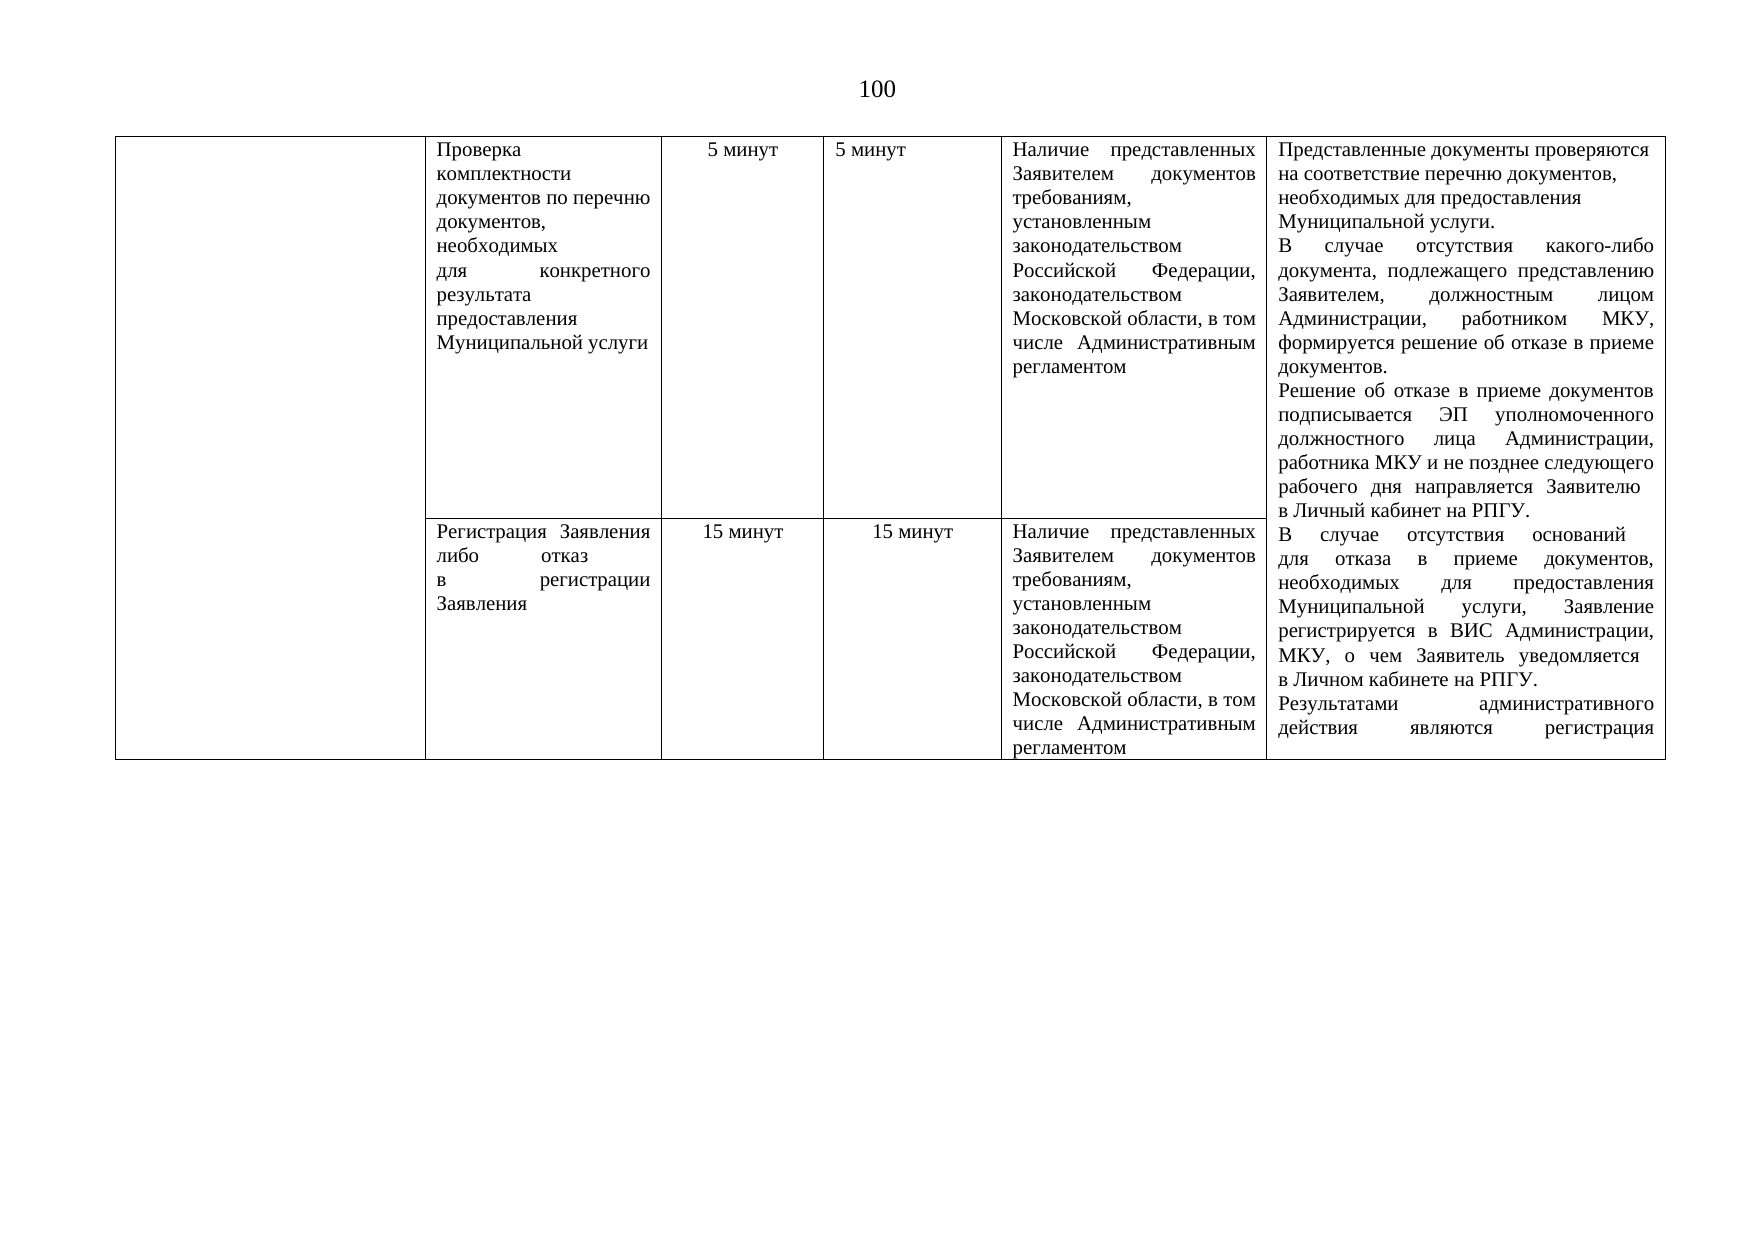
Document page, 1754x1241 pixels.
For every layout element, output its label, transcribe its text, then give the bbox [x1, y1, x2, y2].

table_cell 15 минут [662, 519, 823, 759]
table_cell Наличие представленных Заявителем документов требованиям, установленным законодательством Российской Федерации, законодательством Московской области, в том числе Административным регламентом [1002, 519, 1266, 759]
table_cell Проверка комплектности документов по перечню документов, необходимых для конкретного результата предоставления Муниципальной услуги [426, 137, 661, 518]
table_cell 5 минут [662, 137, 823, 518]
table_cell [116, 137, 425, 759]
table_cell 15 минут [824, 519, 1001, 759]
table_cell Регистрация Заявления либо отказ в регистрации Заявления [426, 519, 661, 759]
table_cell 5 минут [824, 137, 1001, 518]
table_cell Представленные документы проверяются на соответствие перечню документов, необходимых для предоставления Муниципальной услуги. В случае отсутствия какого-либо документа, подлежащего представлению Заявителем, должностным лицом Администрации, работником МКУ, формируется решение об отказе в приеме документов. Решение об отказе в приеме документов подписывается ЭП уполномоченного должностного лица Администрации, работника МКУ и не позднее следующего рабочего дня направляется Заявителю в Личный кабинет на РПГУ. В случае отсутствия оснований для отказа в приеме документов, необходимых для предоставления Муниципальной услуги, Заявление регистрируется в ВИС Администрации, МКУ, о чем Заявитель уведомляется в Личном кабинете на РПГУ. Результатами административного действия являются регистрация Заявления о предоставлении Муниципальной услуги либо отказ в его регистрации. Результат фиксируется в электронной форме в ВИС Администрации, МКУ, а также на РПГУ. [1267, 137, 1665, 759]
table_cell Наличие представленных Заявителем документов требованиям, установленным законодательством Российской Федерации, законодательством Московской области, в том числе Административным регламентом [1002, 137, 1266, 518]
